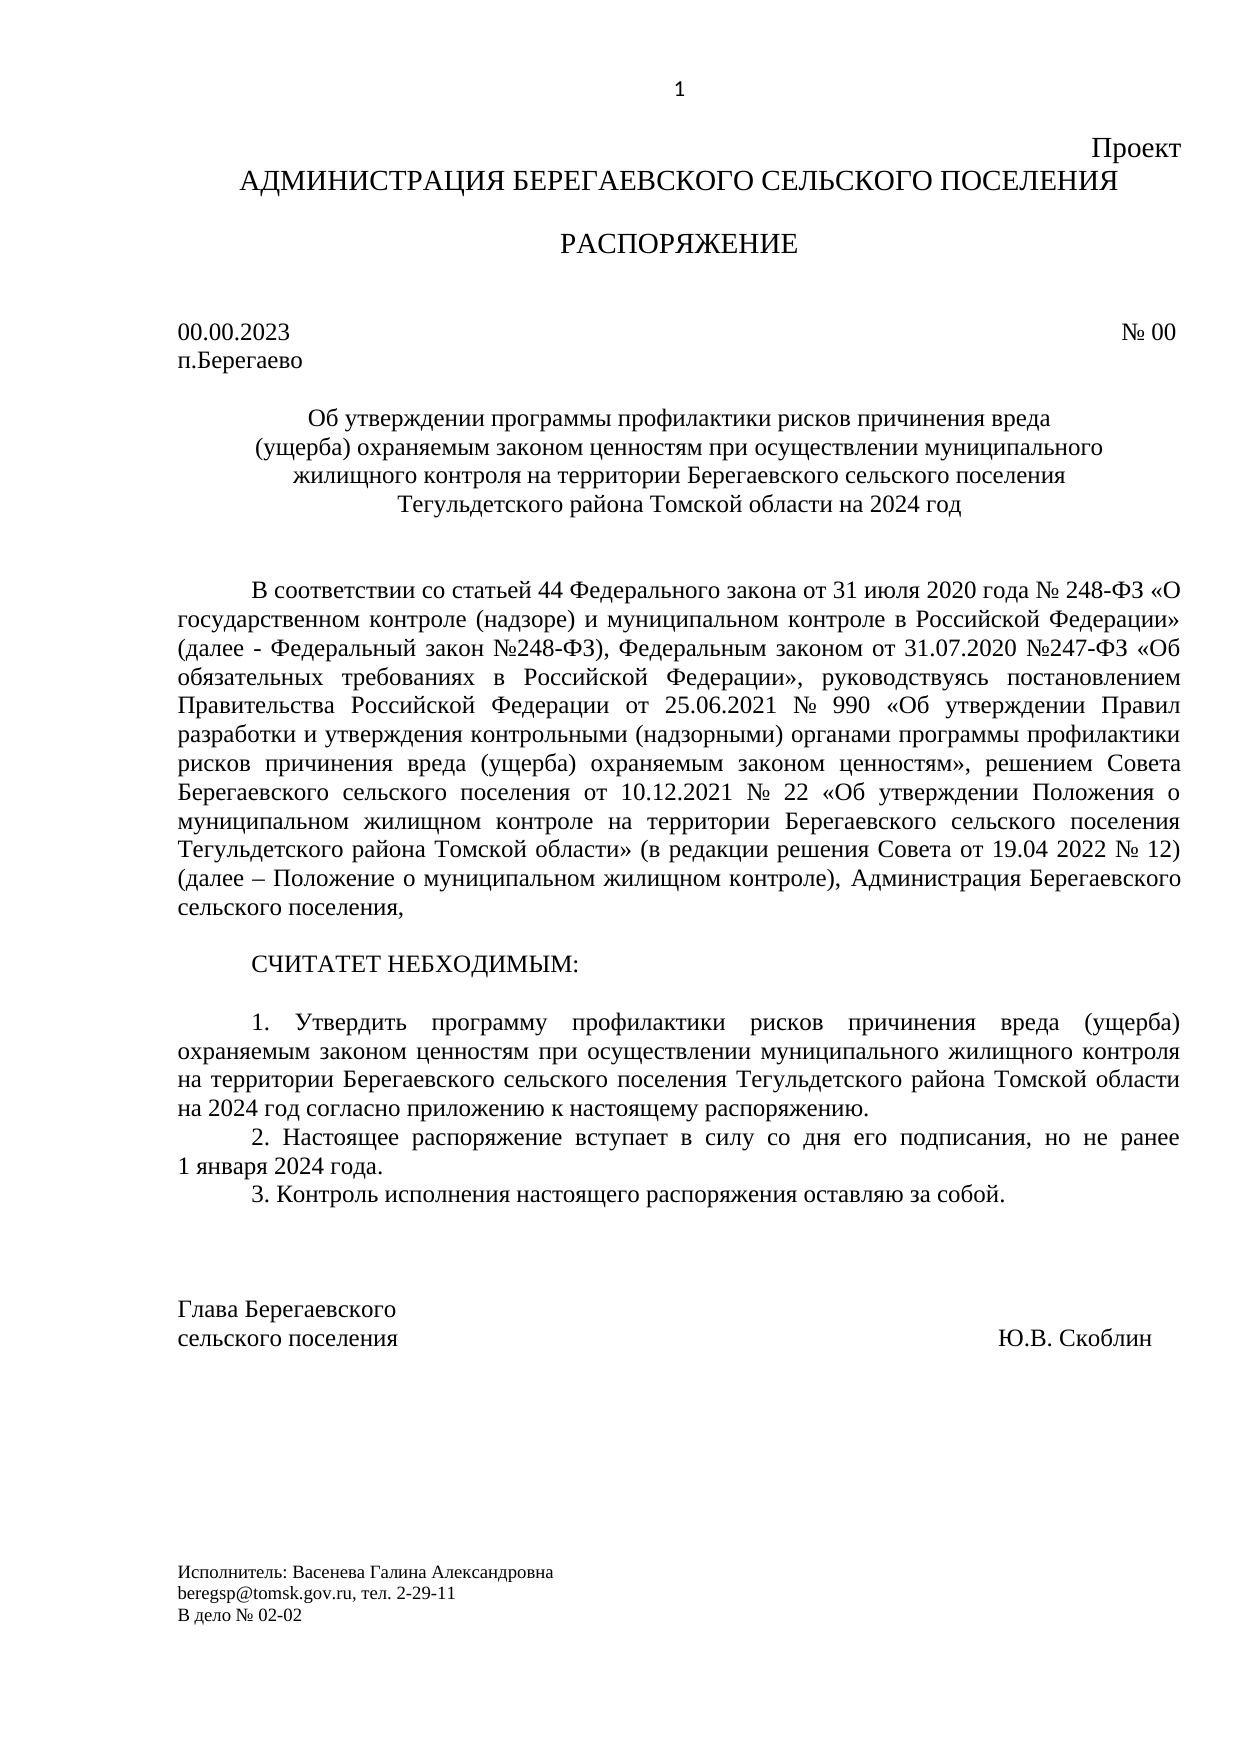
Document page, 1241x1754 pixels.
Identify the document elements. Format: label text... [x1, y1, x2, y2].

text Об утверждении программы профилактики рисков причинения вреда [177, 403, 1181, 432]
text Исполнитель: Васенева Галина Александровна [177, 1561, 1181, 1582]
text п.Берегаево [177, 346, 1181, 374]
text beregsp@tomsk.gov.ru, тел. 2-29-11 [177, 1582, 1181, 1604]
text РАСПОРЯЖЕНИЕ [177, 226, 1181, 259]
text жилищного контроля на территории Берегаевского сельского поселения [177, 461, 1181, 489]
text Проект [177, 130, 1181, 163]
text (ущерба) охраняемым законом ценностям при осуществлении муниципального [177, 432, 1181, 461]
text сельского поселения Ю.В. Скоблин [177, 1323, 1181, 1352]
text В дело № 02-02 [177, 1604, 1181, 1625]
text 1. Утвердить программу профилактики рисков причинения вреда (ущерба) охраняемым законом ценностям при осуществлении муниципального жилищного контроля на территории Берегаевского сельского поселения Тегульдетского района Томской области на 2024 год согласно приложению к настоящему распоряжению. [177, 1007, 1181, 1122]
text Тегульдетского района Томской области на 2024 год [177, 489, 1181, 518]
text 00.00.2023 № 00 [177, 317, 1181, 346]
text АДМИНИСТРАЦИЯ БЕРЕГАЕВСКОГО СЕЛЬСКОГО ПОСЕЛЕНИЯ [177, 163, 1181, 197]
text Глава Берегаевского [177, 1294, 1181, 1323]
text 2. Настоящее распоряжение вступает в силу со дня его подписания, но не ранее 1 января 2024 года. [177, 1122, 1181, 1179]
text 3. Контроль исполнения настоящего распоряжения оставляю за собой. [177, 1179, 1181, 1208]
text В соответствии со статьей 44 Федерального закона от 31 июля 2020 года № 248-ФЗ «О государственном контроле (надзоре) и муниципальном контроле в Российской Федерации» (далее - Федеральный закон №248-ФЗ), Федеральным законом от 31.07.2020 №247-ФЗ «Об обязательных требованиях в Российской Федерации», руководствуясь постановлением Правительства Российской Федерации от 25.06.2021 № 990 «Об утверждении Правил разработки и утверждения контрольными (надзорными) органами программы профилактики рисков причинения вреда (ущерба) охраняемым законом ценностям», решением Совета Берегаевского сельского поселения от 10.12.2021 № 22 «Об утверждении Положения о муниципальном жилищном контроле на территории Берегаевского сельского поселения Тегульдетского района Томской области» (в редакции решения Совета от 19.04 2022 № 12) (далее – Положение о муниципальном жилищном контроле), Администрация Берегаевского сельского поселения, [177, 576, 1181, 921]
text СЧИТАТЕТ НЕБХОДИМЫМ: [177, 949, 1181, 978]
